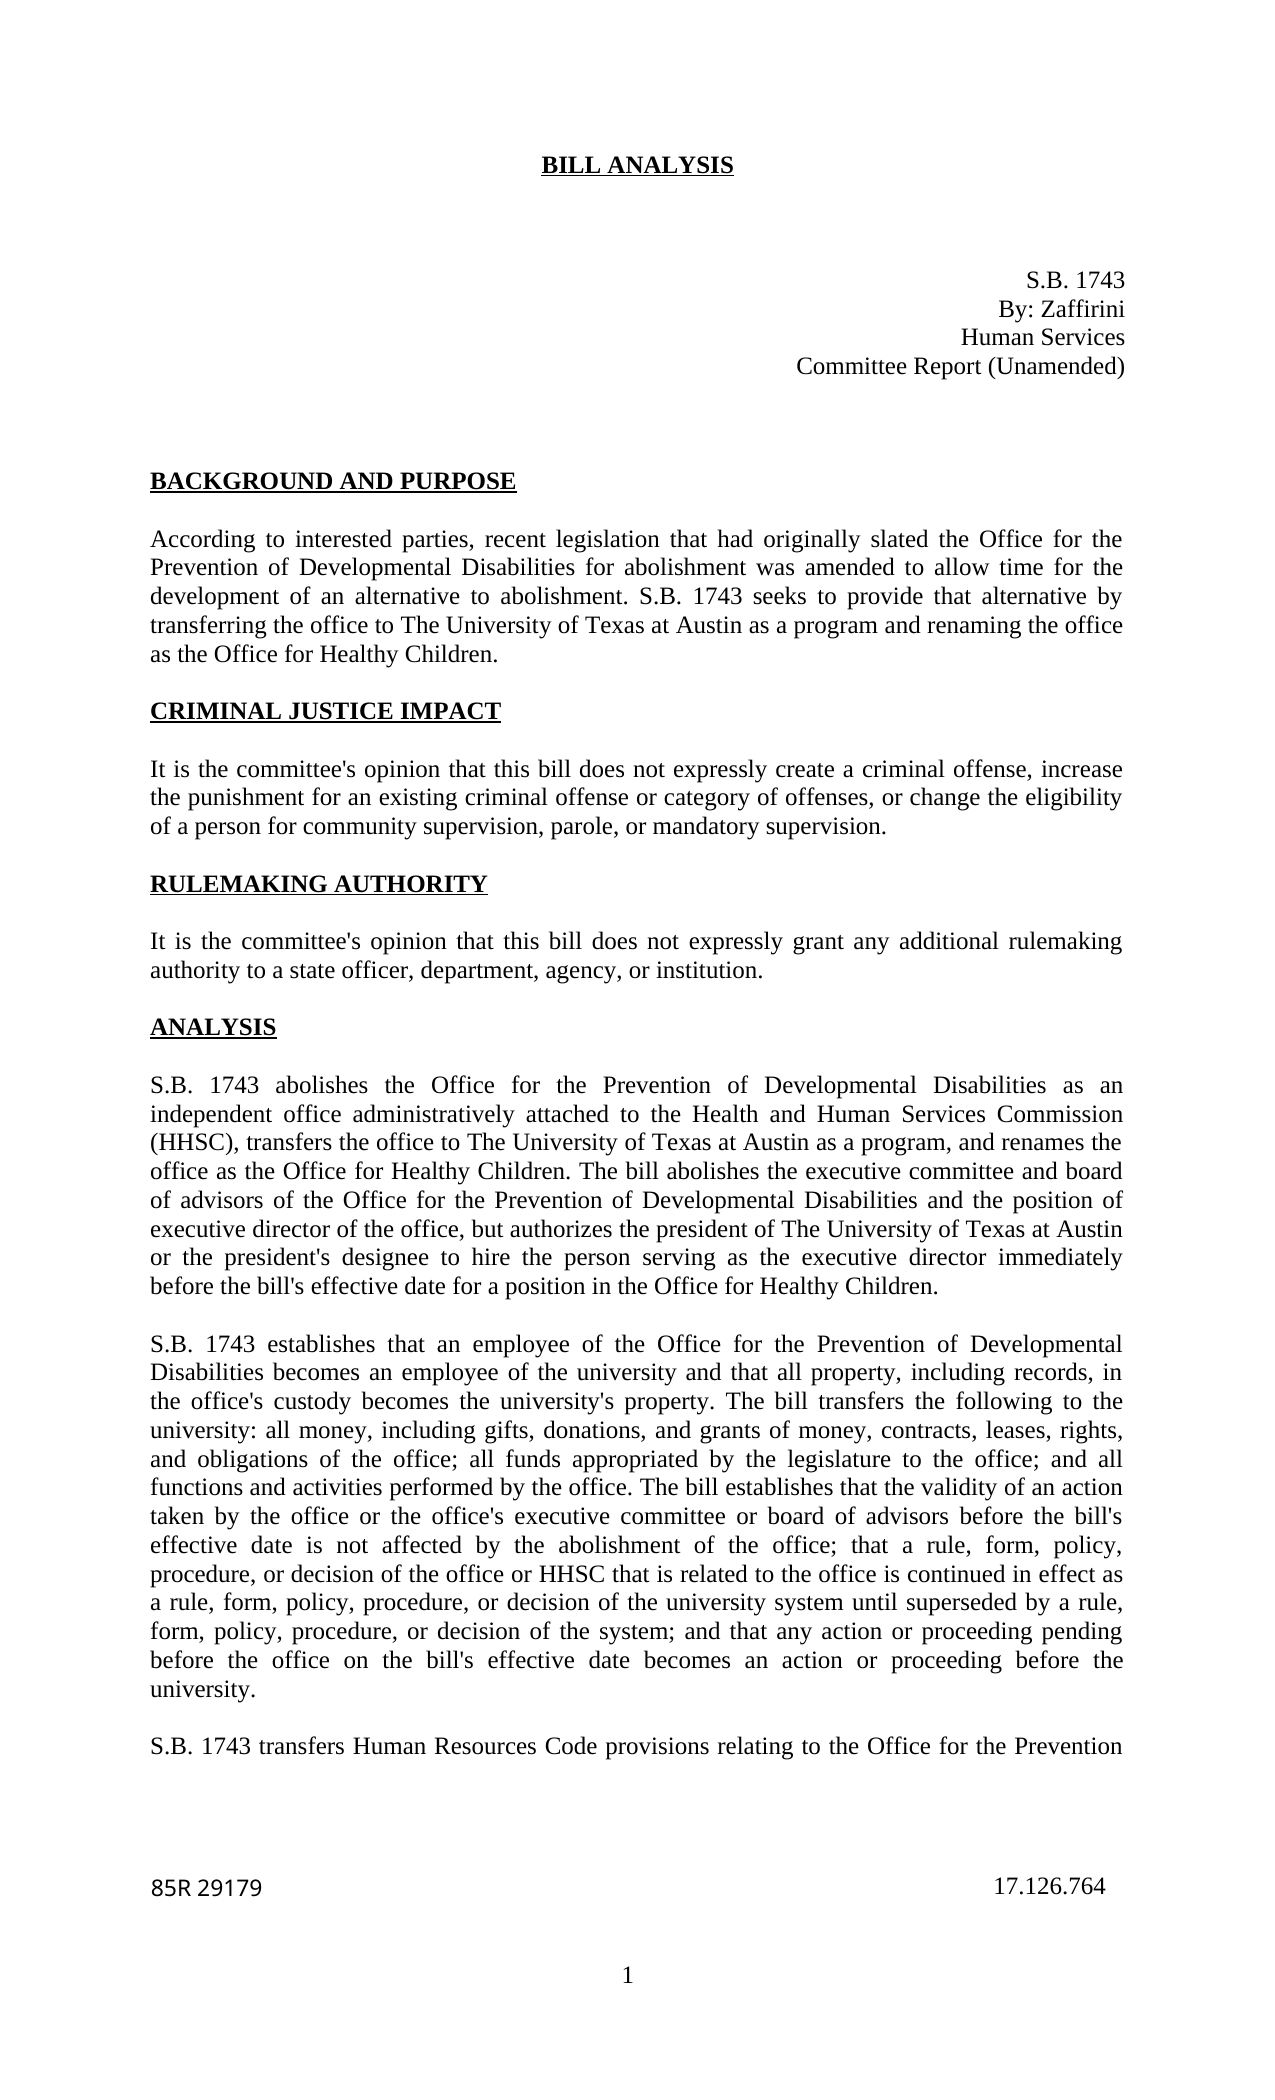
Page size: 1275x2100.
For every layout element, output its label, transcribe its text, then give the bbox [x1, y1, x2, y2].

table_cell By: Zaffirini [139, 294, 1136, 322]
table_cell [138, 1013, 1136, 1760]
table_cell Human Services [139, 323, 1136, 351]
table_cell RULEMAKING AUTHORITY It is the committee's opinion that this bill does not expressly grant any additional rulemaking authority to a state officer, department, agency, or institution. [138, 869, 1136, 1012]
table_header S.B. 1743 [139, 265, 1136, 294]
table_header BILL ANALYSIS [139, 150, 1136, 179]
table_cell CRIMINAL JUSTICE IMPACT It is the committee's opinion that this bill does not expressly create a criminal offense, increase the punishment for an existing criminal offense or category of offenses, or change the eligibility of a person for community supervision, parole, or mandatory supervision. [138, 696, 1136, 869]
table_cell Committee Report (Unamended) [139, 351, 1136, 380]
table_header BACKGROUND AND PURPOSE According to interested parties, recent legislation that had originally slated the Office for the Prevention of Developmental Disabilities for abolishment was amended to allow time for the development of an alternative to abolishment. S.B. 1743 seeks to provide that alternative by transferring the office to The University of Texas at Austin as a program and renaming the office as the Office for Healthy Children. [138, 466, 1136, 696]
